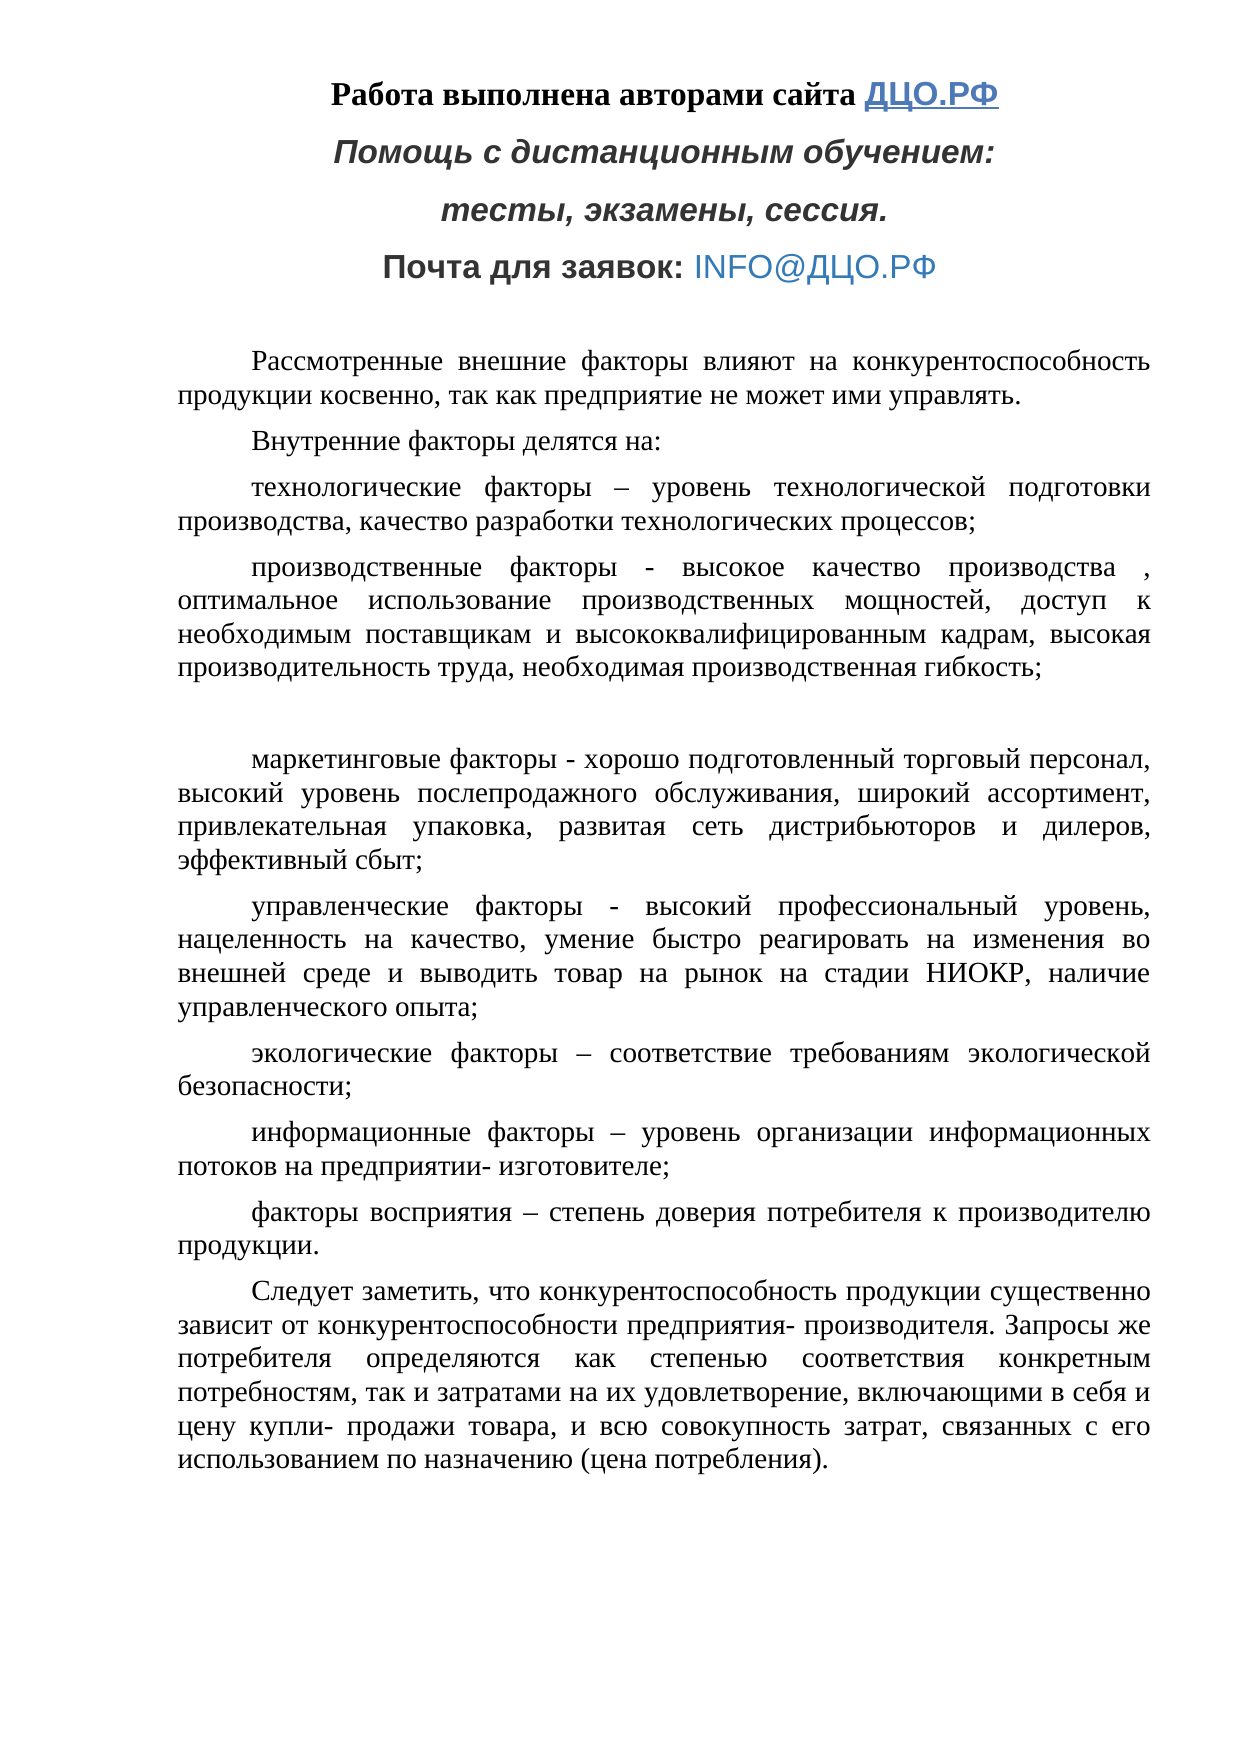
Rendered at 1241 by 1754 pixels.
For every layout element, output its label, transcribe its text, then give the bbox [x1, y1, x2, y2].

text производственные факторы - высокое качество производства , оптимальное использование производственных мощностей, доступ к необходимым поставщикам и высококвалифицированным кадрам, высокая производительность труда, необходимая производственная гибкость; [177, 549, 1152, 683]
text факторы восприятия – степень доверия потребителя к производителю продукции. [177, 1194, 1152, 1261]
text маркетинговые факторы - хорошо подготовленный торговый персонал, высокий уровень послепродажного обслуживания, широкий ассортимент, привлекательная упаковка, развитая сеть дистрибьюторов и дилеров, эффективный сбыт; [177, 741, 1152, 876]
text управленческие факторы - высокий профессиональный уровень, нацеленность на качество, умение быстро реагировать на изменения во внешней среде и выводить товар на рынок на стадии НИОКР, наличие управленческого опыта; [177, 888, 1152, 1022]
text Рассмотренные внешние факторы влияют на конкурентоспособность продукции косвенно, так как предприятие не может ими управлять. [177, 343, 1152, 411]
text информационные факторы – уровень организации информационных потоков на предприятии- изготовителе; [177, 1114, 1152, 1181]
text технологические факторы – уровень технологической подготовки производства, качество разработки технологических процессов; [177, 469, 1152, 536]
text Внутренние факторы делятся на: [177, 423, 1152, 457]
text Следует заметить, что конкурентоспособность продукции существенно зависит от конкурентоспособности предприятия- производителя. Запросы же потребителя определяются как степенью соответствия конкретным потребностям, так и затратами на их удовлетворение, включающими в себя и цену купли- продажи товара, и всю совокупность затрат, связанных с его использованием по назначению (цена потребления). [177, 1273, 1152, 1475]
text экологические факторы – соответствие требованиям экологической безопасности; [177, 1035, 1152, 1102]
